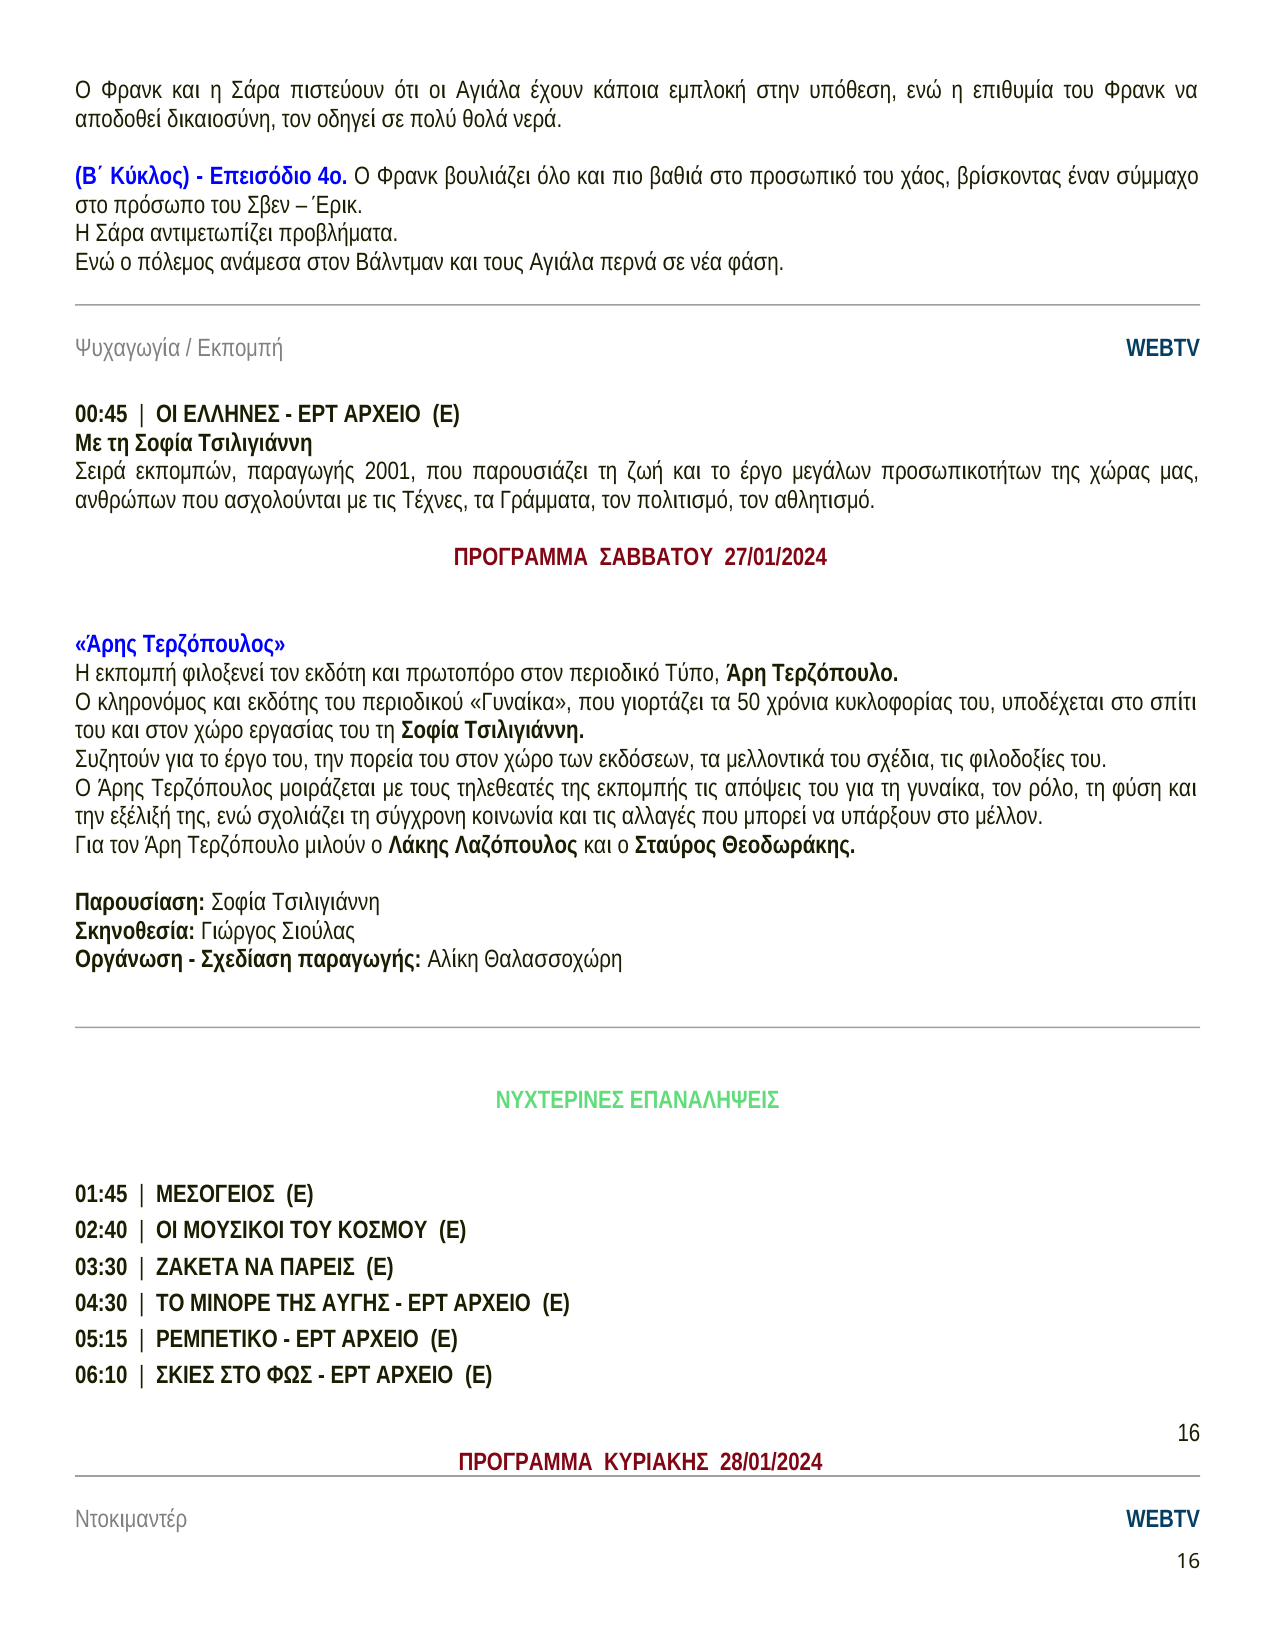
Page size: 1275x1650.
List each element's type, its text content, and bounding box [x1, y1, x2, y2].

text 01:45 | ΜΕΣΟΓΕΙΟΣ (E) 02:40 | ΟΙ ΜΟΥΣΙΚΟΙ ΤΟΥ ΚΟΣΜΟΥ (E) 03:30 | ΖΑΚΕΤΑ ΝΑ ΠΑΡΕΙΣ (E) 04:30 | ΤΟ ΜΙΝΟΡΕ ΤΗΣ ΑΥΓΗΣ - ΕΡΤ ΑΡΧΕΙΟ (E) 05:15 | ΡΕΜΠΕΤΙΚΟ - ΕΡΤ ΑΡΧΕΙΟ (E) 06:10 | ΣΚΙΕΣ ΣΤΟ ΦΩΣ - ΕΡΤ ΑΡΧΕΙΟ (E) [75, 1142, 1200, 1418]
text ΠΡΟΓΡΑΜΜΑ ΣΑΒΒΑΤΟΥ 27/01/2024 [75, 542, 1200, 572]
table_header WEBTV [638, 333, 1200, 362]
text ΝΥΧΤΕΡΙΝΕΣ ΕΠΑΝΑΛΗΨΕΙΣ [75, 1084, 1200, 1113]
text Ο Άρης Τερζόπουλος μοιράζεται με τους τηλεθεατές της εκπομπής τις απόψεις του για τη γυναίκα, τον ρόλο, τη φύση και την εξέλιξή της, ενώ σχολιάζει τη σύγχρονη κοινωνία και τις αλλαγές που μπορεί να υπάρξουν στο μέλλον. [75, 772, 1200, 830]
text Συζητούν για το έργο του, την πορεία του στον χώρο των εκδόσεων, τα μελλοντικά του σχέδια, τις φιλοδοξίες του. [75, 744, 1200, 772]
text Η Σάρα αντιμετωπίζει προβλήματα. [75, 218, 1200, 247]
text Η εκπομπή φιλοξενεί τον εκδότη και πρωτοπόρο στον περιοδικό Τύπο, Άρη Τερζόπουλο. [75, 658, 1200, 687]
text Ενώ ο πόλεμος ανάμεσα στον Βάλντμαν και τους Αγιάλα περνά σε νέα φάση. [75, 247, 1200, 276]
text Ο κληρονόμος και εκδότης του περιοδικού «Γυναίκα», που γιορτάζει τα 50 χρόνια κυκλοφορίας του, υποδέχεται στο σπίτι του και στον χώρο εργασίας του τη Σοφία Τσιλιγιάννη. [75, 687, 1200, 744]
table_header Ντοκιμαντέρ [75, 1504, 637, 1533]
text (Β΄ Κύκλος) - Eπεισόδιο 4ο. Ο Φρανκ βουλιάζει όλο και πιο βαθιά στο προσωπικό του χάος, βρίσκοντας έναν σύμμαχο στο πρόσωπο του Σβεν – Έρικ. [75, 161, 1200, 218]
table_header WEBTV [638, 1504, 1200, 1533]
text «Άρης Τερζόπουλος» [75, 601, 1200, 658]
text Ο Φρανκ και η Σάρα πιστεύουν ότι οι Αγιάλα έχουν κάποια εμπλοκή στην υπόθεση, ενώ η επιθυμία του Φρανκ να αποδοθεί δικαιοσύνη, τον οδηγεί σε πολύ θολά νερά. [75, 75, 1200, 132]
text ΠΡΟΓΡΑΜΜΑ ΚΥΡΙΑΚΗΣ 28/01/2024 [75, 1447, 1200, 1475]
text Σειρά εκπομπών, παραγωγής 2001, που παρουσιάζει τη ζωή και το έργο μεγάλων προσωπικοτήτων της χώρας μας, ανθρώπων που ασχολούνται με τις Τέχνες, τα Γράμματα, τον πολιτισμό, τον αθλητισμό. [75, 456, 1200, 513]
text Παρουσίαση: Σοφία Τσιλιγιάννη Σκηνοθεσία: Γιώργος Σιούλας Οργάνωση - Σχεδίαση παραγωγής: Αλίκη Θαλασσοχώρη [75, 858, 1200, 973]
text 00:45 | ΟΙ ΕΛΛΗΝΕΣ - ΕΡΤ ΑΡΧΕΙΟ (E) [75, 362, 1200, 428]
table_header Ψυχαγωγία / Εκπομπή [75, 333, 637, 362]
text Για τον Άρη Τερζόπουλο μιλούν ο Λάκης Λαζόπουλος και ο Σταύρος Θεοδωράκης. [75, 830, 1200, 858]
text Με τη Σοφία Τσιλιγιάννη [75, 428, 1200, 456]
